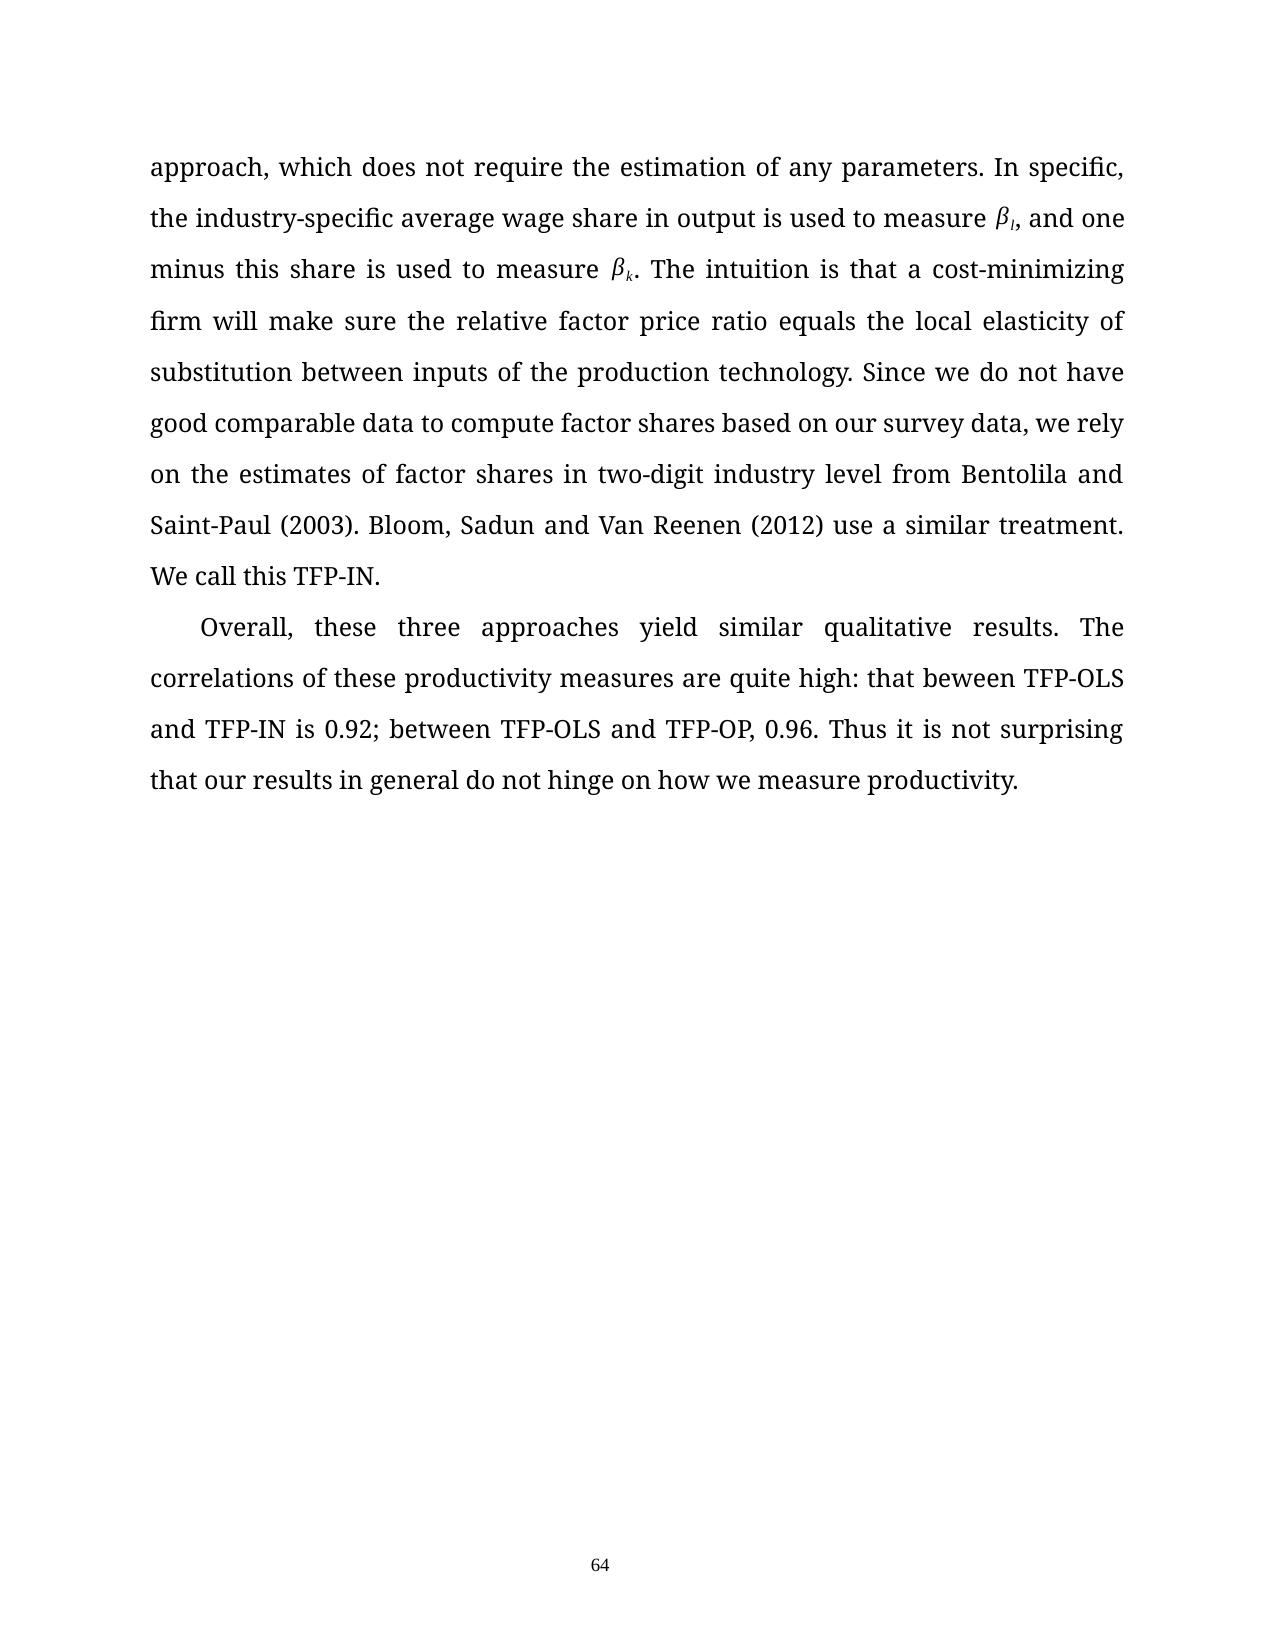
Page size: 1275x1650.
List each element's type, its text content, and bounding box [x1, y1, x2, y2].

text Overall, these three approaches yield similar qualitative results. The correlations of these productivity measures are quite high: that beween TFP-OLS and TFP-IN is 0.92; between TFP-OLS and TFP-OP, 0.96. Thus it is not surprising that our results in general do not hinge on how we measure productivity. [150, 609, 1125, 797]
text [150, 150, 1125, 592]
